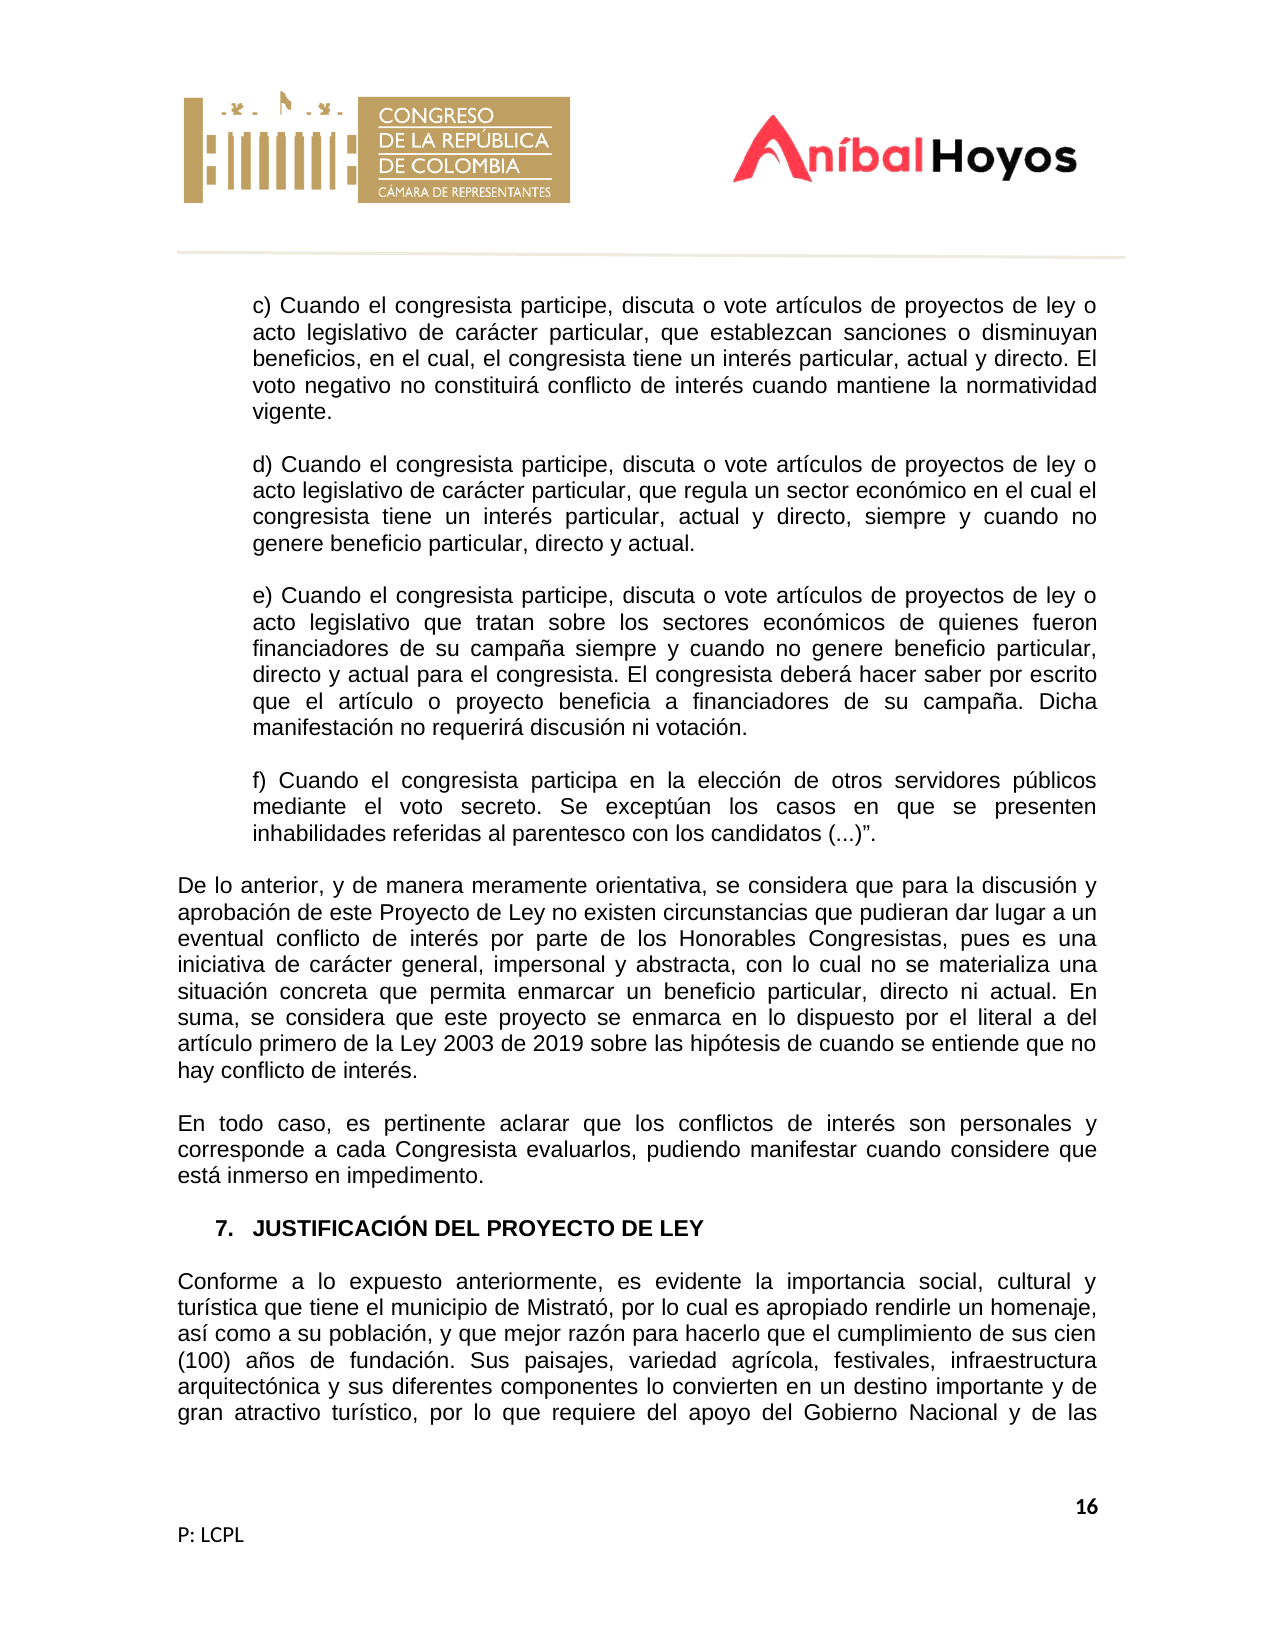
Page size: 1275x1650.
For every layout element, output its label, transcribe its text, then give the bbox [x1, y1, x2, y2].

picture [719, 100, 1097, 194]
list f) Cuando el congresista participa en la elección de otros servidores públicos mediante el voto secreto. Se exceptúan los casos en que se presenten inhabilidades referidas al parentesco con los candidatos (...)”. [252, 767, 1098, 846]
text De lo anterior, y de manera meramente orientativa, se considera que para la discusión y aprobación de este Proyecto de Ley no existen circunstancias que pudieran dar lugar a un eventual conflicto de interés por parte de los Honorables Congresistas, pues es una iniciativa de carácter general, impersonal y abstracta, con lo cual no se materializa una situación concreta que permita enmarcar un beneficio particular, directo ni actual. En suma, se considera que este proyecto se enmarca en lo dispuesto por el literal a del artículo primero de la Ley 2003 de 2019 sobre las hipótesis de cuando se entiende que no hay conflicto de interés. [177, 872, 1098, 1083]
text En todo caso, es pertinente aclarar que los conflictos de interés son personales y corresponde a cada Congresista evaluarlos, pudiendo manifestar cuando considere que está inmerso en impedimento. [177, 1109, 1098, 1188]
list c) Cuando el congresista participe, discuta o vote artículos de proyectos de ley o acto legislativo de carácter particular, que establezcan sanciones o disminuyan beneficios, en el cual, el congresista tiene un interés particular, actual y directo. El voto negativo no constituirá conflicto de interés cuando mantiene la normatividad vigente. [252, 292, 1098, 424]
list JUSTIFICACIÓN DEL PROYECTO DE LEY [215, 1215, 1098, 1241]
picture [183, 91, 571, 203]
list d) Cuando el congresista participe, discuta o vote artículos de proyectos de ley o acto legislativo de carácter particular, que regula un sector económico en el cual el congresista tiene un interés particular, actual y directo, siempre y cuando no genere beneficio particular, directo y actual. [252, 451, 1098, 556]
list e) Cuando el congresista participe, discuta o vote artículos de proyectos de ley o acto legislativo que tratan sobre los sectores económicos de quienes fueron financiadores de su campaña siempre y cuando no genere beneficio particular, directo y actual para el congresista. El congresista deberá hacer saber por escrito que el artículo o proyecto beneficia a financiadores de su campaña. Dicha manifestación no requerirá discusión ni votación. [252, 582, 1098, 741]
